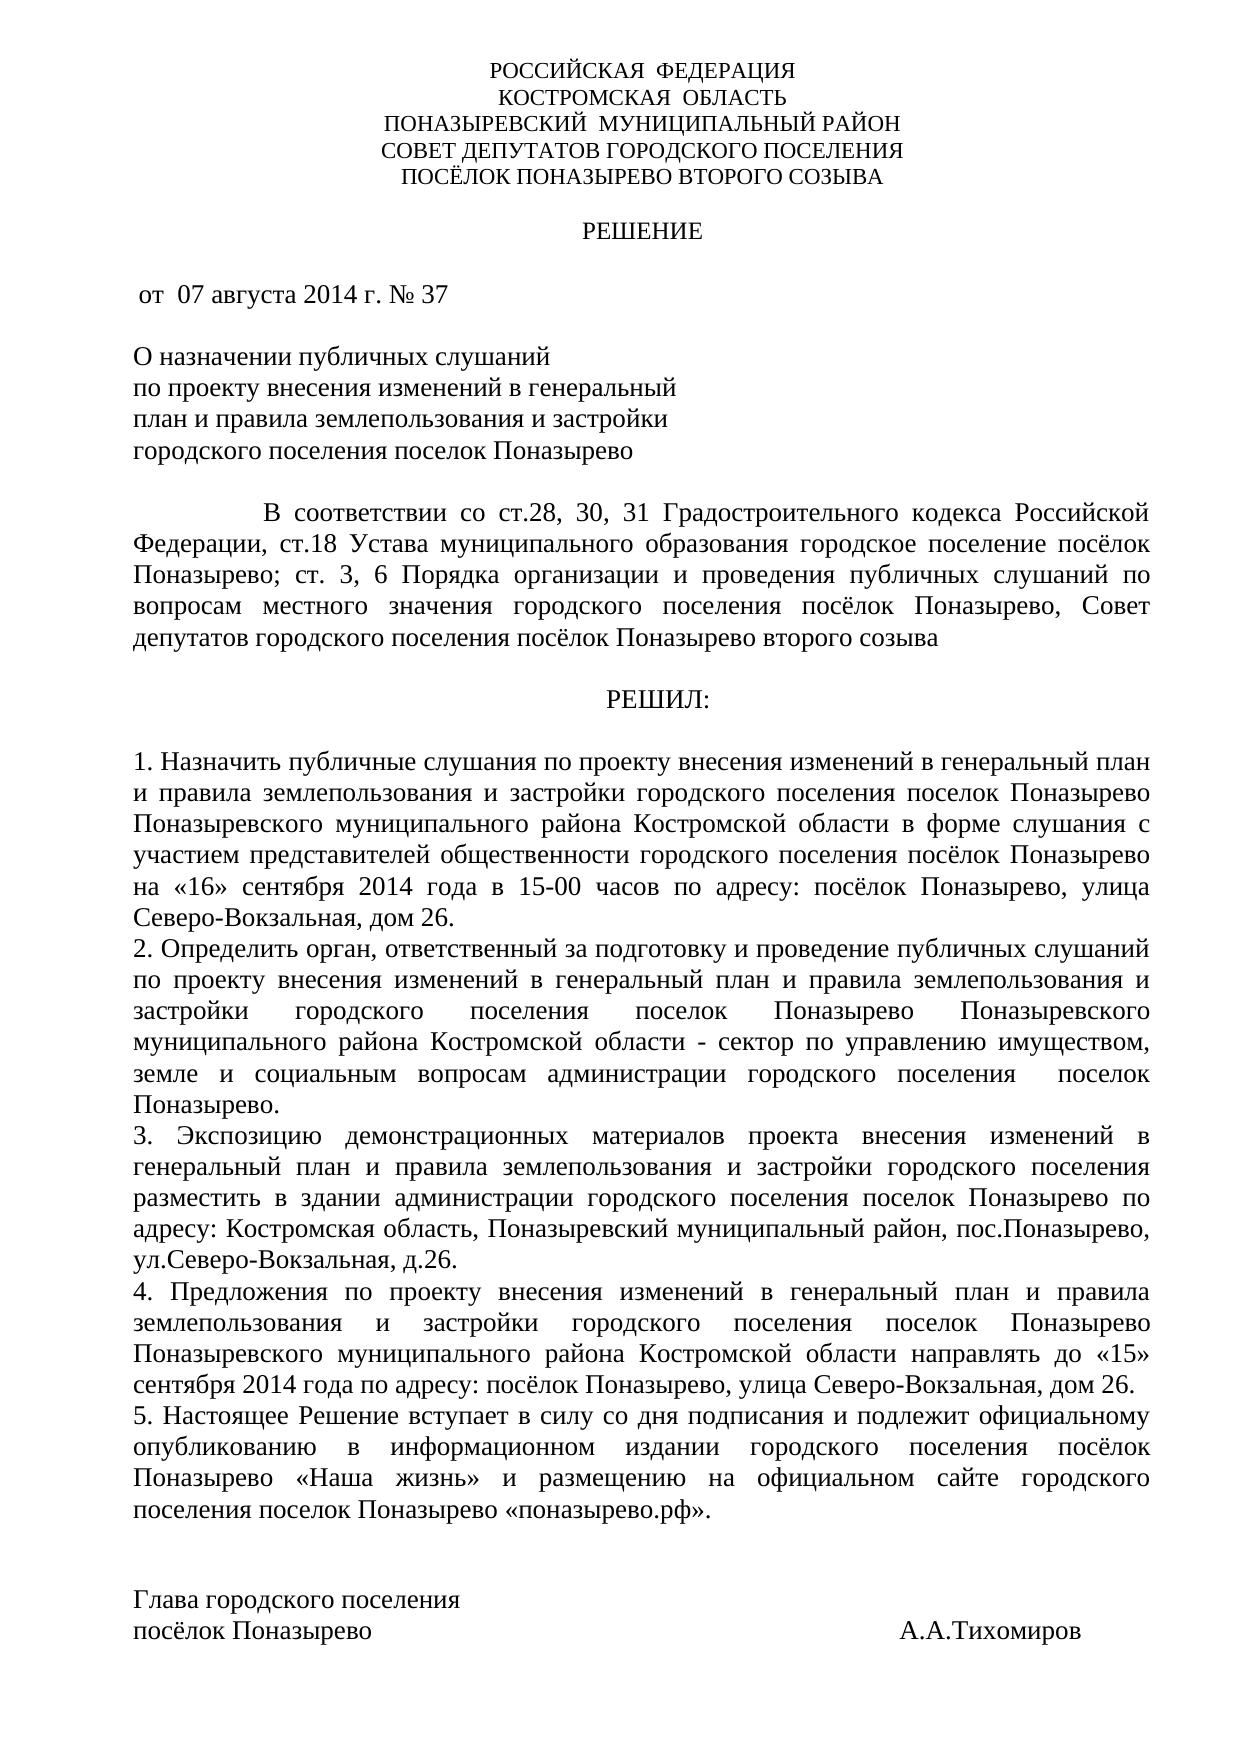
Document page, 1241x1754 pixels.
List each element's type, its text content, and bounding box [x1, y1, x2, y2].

text 2. Определить орган, ответственный за подготовку и проведение публичных слушаний по проекту внесения изменений в генеральный план и правила землепользования и застройки городского поселения поселок Поназырево Поназыревского муниципального района Костромской области - сектор по управлению имуществом, земле и социальным вопросам администрации городского поселения поселок Поназырево. [133, 932, 1152, 1119]
text В соответствии со ст.28, 30, 31 Градостроительного кодекса Российской Федерации, ст.18 Устава муниципального образования городское поселение посёлок Поназырево; ст. 3, 6 Порядка организации и проведения публичных слушаний по вопросам местного значения городского поселения посёлок Поназырево, Совет депутатов городского поселения посёлок Поназырево второго созыва [133, 496, 1152, 652]
text 5. Настоящее Решение вступает в силу со дня подписания и подлежит официальному опубликованию в информационном издании городского поселения посёлок Поназырево «Наша жизнь» и размещению на официальном сайте городского поселения поселок Поназырево «поназырево.рф». [133, 1399, 1152, 1524]
text 3. Экспозицию демонстрационных материалов проекта внесения изменений в генеральный план и правила землепользования и застройки городского поселения разместить в здании администрации городского поселения поселок Поназырево по адресу: Костромская область, Поназыревский муниципальный район, пос.Поназырево, ул.Северо-Вокзальная, д.26. [133, 1119, 1152, 1275]
text городского поселения поселок Поназырево [133, 434, 1152, 465]
text О назначении публичных слушаний [133, 340, 1152, 371]
text по проекту внесения изменений в генеральный [133, 371, 1152, 403]
text РОССИЙСКАЯ ФЕДЕРАЦИЯ [133, 58, 1152, 84]
text КОСТРОМСКАЯ ОБЛАСТЬ [133, 84, 1152, 110]
text 1. Назначить публичные слушания по проекту внесения изменений в генеральный план и правила землепользования и застройки городского поселения поселок Поназырево Поназыревского муниципального района Костромской области в форме слушания с участием представителей общественности городского поселения посёлок Поназырево на «16» сентября 2014 года в 15-00 часов по адресу: посёлок Поназырево, улица Северо-Вокзальная, дом 26. [133, 745, 1152, 932]
text ПОНАЗЫРЕВСКИЙ МУНИЦИПАЛЬНЫЙ РАЙОН [133, 110, 1152, 137]
text РЕШИЛ: [133, 683, 1152, 714]
text 4. Предложения по проекту внесения изменений в генеральный план и правила землепользования и застройки городского поселения поселок Поназырево Поназыревского муниципального района Костромской области направлять до «15» сентября 2014 года по адресу: посёлок Поназырево, улица Северо-Вокзальная, дом 26. [133, 1275, 1152, 1399]
subtitle РЕШЕНИЕ [133, 216, 1152, 244]
text СОВЕТ ДЕПУТАТОВ ГОРОДСКОГО ПОСЕЛЕНИЯ [133, 137, 1152, 163]
text ПОСЁЛОК ПОНАЗЫРЕВО ВТОРОГО СОЗЫВА [133, 163, 1152, 189]
text Глава городского поселения [133, 1583, 1152, 1614]
text план и правила землепользования и застройки [133, 403, 1152, 434]
text посёлок Поназырево А.А.Тихомиров [133, 1614, 1152, 1645]
text от 07 августа 2014 г. № 37 [118, 278, 1152, 309]
